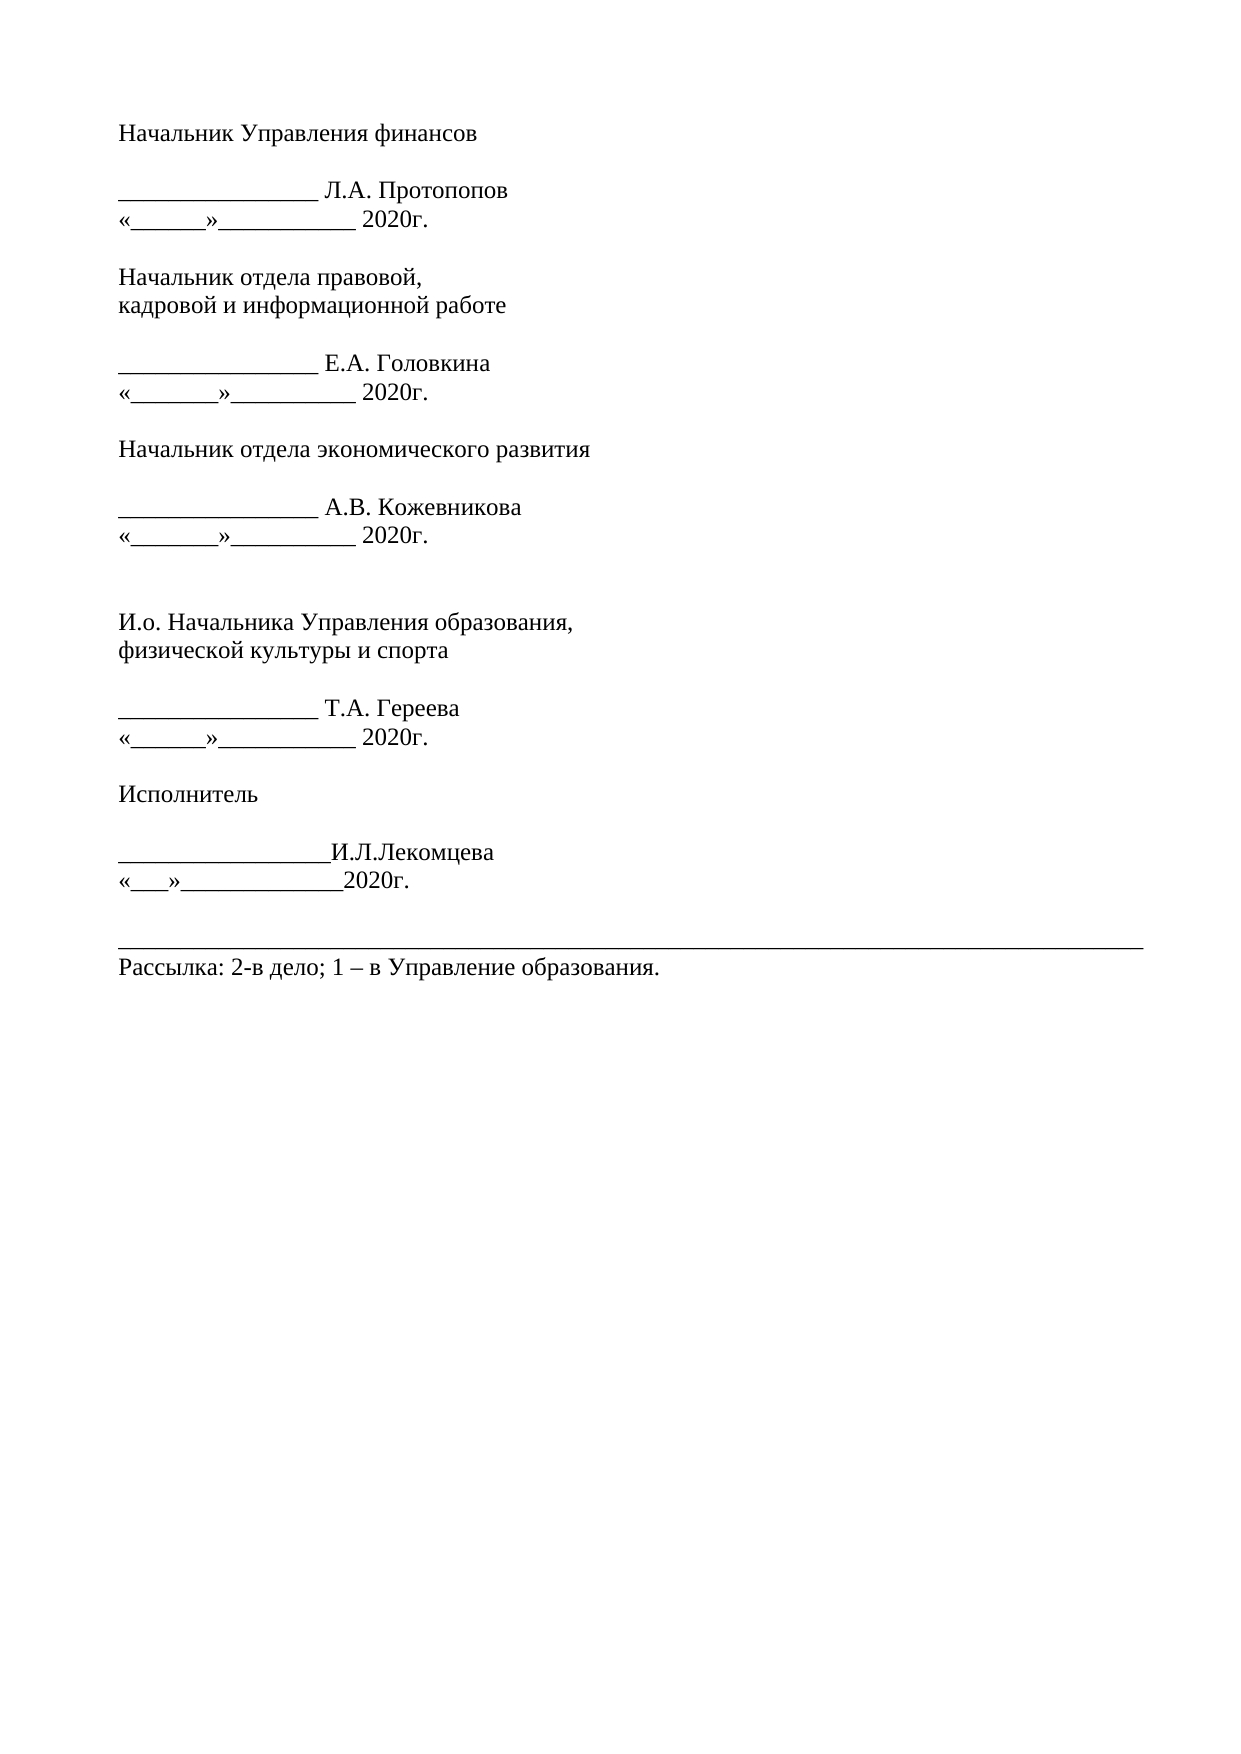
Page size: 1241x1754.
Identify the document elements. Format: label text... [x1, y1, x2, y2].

text ________________ А.В. Кожевникова [118, 492, 1181, 521]
text Начальник отдела правовой, [118, 262, 1181, 291]
text ________________ Т.А. Гереева [118, 693, 1181, 722]
text «______»___________ 2020г. [118, 204, 1181, 233]
text И.о. Начальника Управления образования, [118, 607, 1181, 636]
text «___»_____________2020г. [118, 866, 1181, 894]
text _________________И.Л.Лекомцева [118, 837, 1181, 866]
text Рассылка: 2-в дело; 1 – в Управление образования. [118, 952, 1181, 981]
text «_______»__________ 2020г. [118, 521, 1181, 549]
text Начальник Управления финансов [118, 118, 1181, 147]
text ________________ Л.А. Протопопов [118, 176, 1181, 204]
text Исполнитель [118, 779, 1181, 808]
text ________________ Е.А. Головкина [118, 348, 1181, 377]
text «_______»__________ 2020г. [118, 377, 1181, 406]
text кадровой и информационной работе [118, 291, 1181, 319]
text физической культуры и спорта [118, 636, 1181, 664]
text «______»___________ 2020г. [118, 722, 1181, 751]
text __________________________________________________________________________________ [118, 923, 1181, 952]
text Начальник отдела экономического развития [118, 434, 1181, 463]
